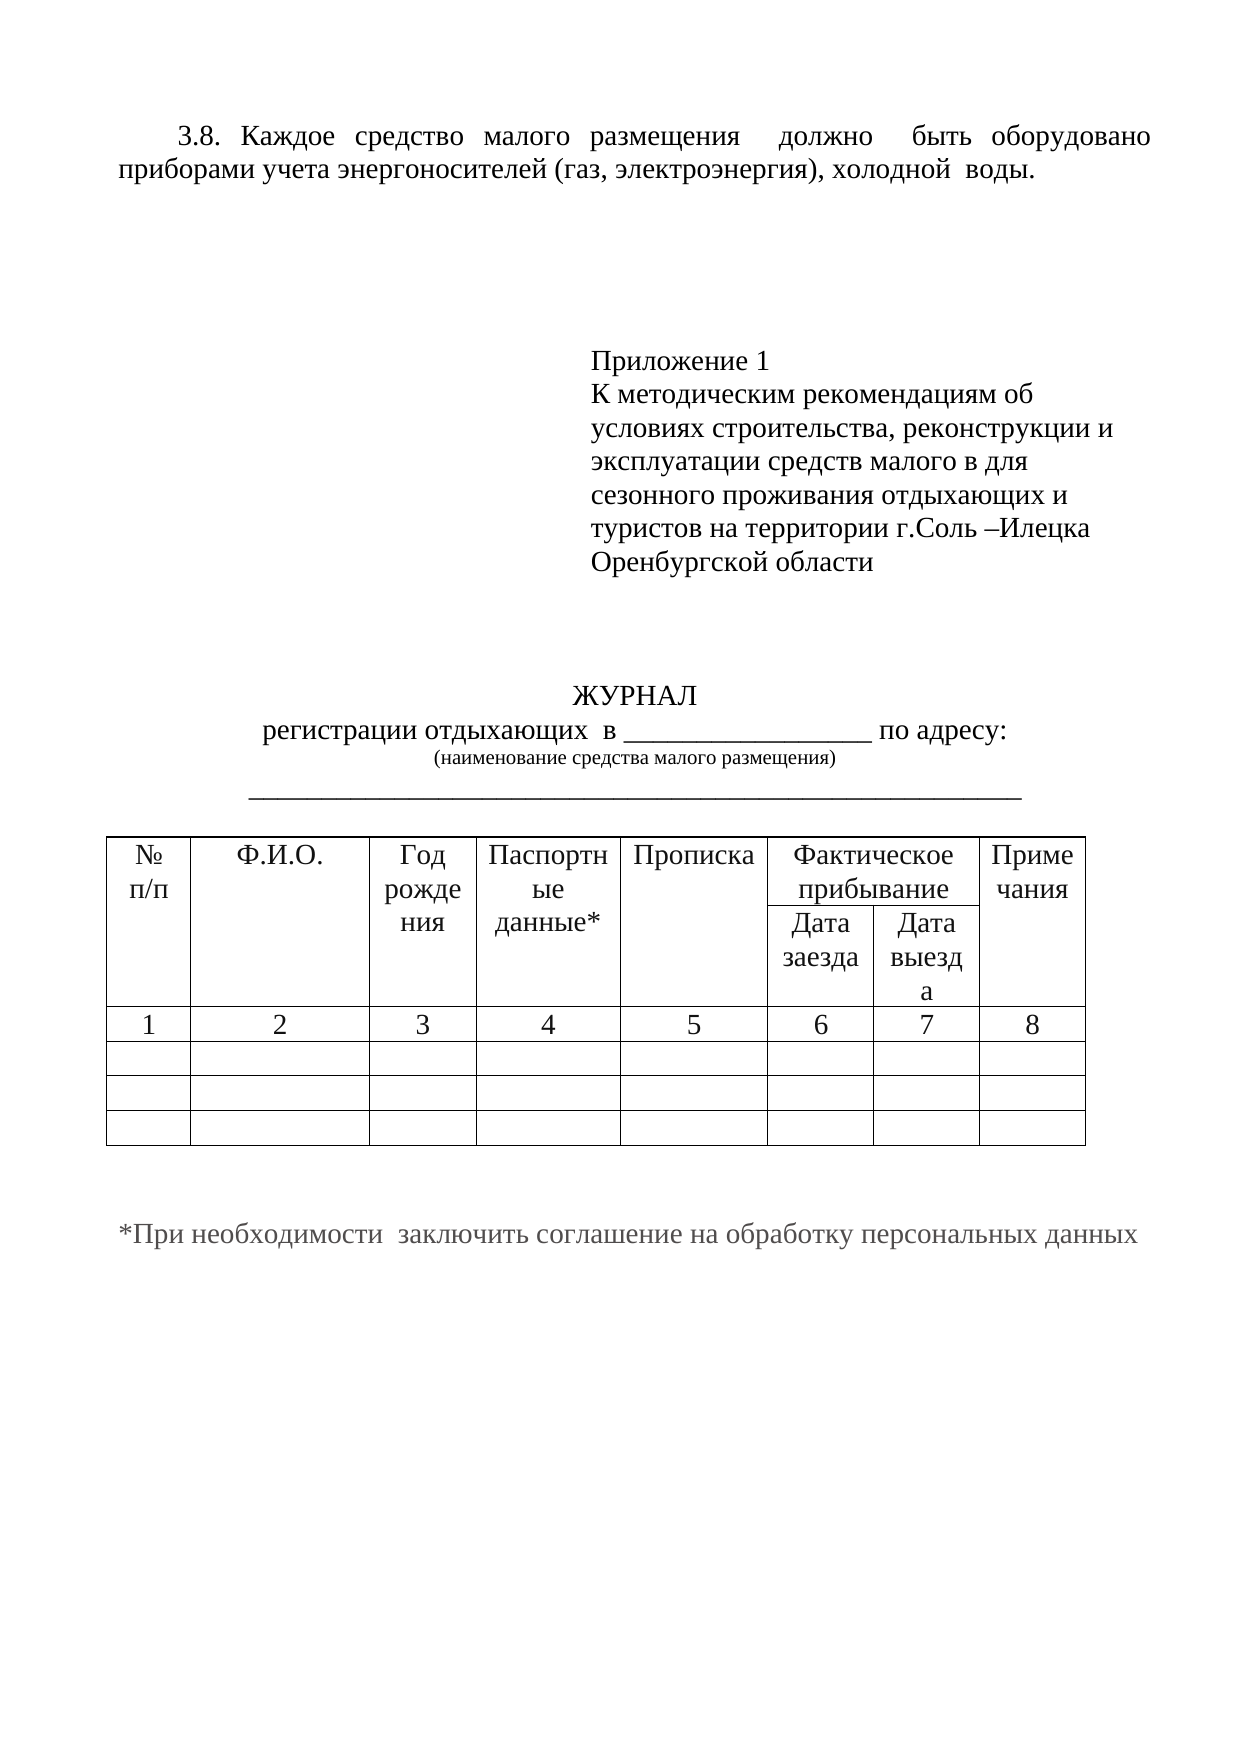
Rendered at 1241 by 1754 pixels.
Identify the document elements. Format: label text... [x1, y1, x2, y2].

list *При необходимости заключить соглашение на обработку персональных данных [118, 1217, 1152, 1250]
table_cell [621, 1076, 767, 1110]
table_cell [477, 1042, 620, 1075]
table_cell [768, 1076, 873, 1110]
table_cell 7 [874, 1007, 979, 1041]
table_cell Дата заезда [768, 906, 873, 1006]
table_header Ф.И.О. [191, 838, 369, 1006]
table_cell [107, 1042, 190, 1075]
table_cell [768, 1111, 873, 1144]
table_header Год рождения [370, 838, 476, 1006]
table_cell [370, 1111, 476, 1144]
table_cell [980, 1111, 1085, 1144]
table_header Примечания [980, 838, 1085, 1006]
table_cell [874, 1042, 979, 1075]
table_cell 5 [621, 1007, 767, 1041]
subtitle (наименование средства малого размещения) [118, 745, 1152, 769]
table_cell [980, 1076, 1085, 1110]
table_header Прописка [621, 838, 767, 1006]
table_header № п/п [107, 838, 190, 1006]
table_cell 6 [768, 1007, 873, 1041]
table_cell [370, 1076, 476, 1110]
table_cell [874, 1076, 979, 1110]
table_cell [477, 1111, 620, 1144]
table_cell 4 [477, 1007, 620, 1041]
table_cell 8 [980, 1007, 1085, 1041]
table_cell [768, 1042, 873, 1075]
subtitle ЖУРНАЛ [118, 578, 1152, 712]
table_cell [980, 1042, 1085, 1075]
text 3.8. Каждое средство малого размещения должно быть оборудовано приборами учета энергоносителей (газ, электроэнергия), холодной воды. [118, 118, 1152, 185]
table_cell [621, 1111, 767, 1144]
table_cell [191, 1042, 369, 1075]
subtitle регистрации отдыхающих в _________________ по адресу: [118, 712, 1152, 745]
table_cell Дата выезда [874, 906, 979, 1006]
text К методическим рекомендациям об условиях строительства, реконструкции и эксплуатации средств малого в для сезонного проживания отдыхающих и туристов на территории г.Соль –Илецка Оренбургской области [591, 376, 1152, 578]
table_cell [621, 1042, 767, 1075]
table_cell [477, 1076, 620, 1110]
table_header Фактическое прибывание [768, 838, 979, 904]
table_header Паспортные данные* [477, 838, 620, 1006]
table_cell 1 [107, 1007, 190, 1041]
table_cell [874, 1111, 979, 1144]
table_cell [191, 1111, 369, 1144]
table_cell [191, 1076, 369, 1110]
table_cell [107, 1076, 190, 1110]
subtitle _____________________________________________________ [118, 769, 1152, 803]
text Приложение 1 [591, 343, 1152, 376]
table_cell [370, 1042, 476, 1075]
table_cell 2 [191, 1007, 369, 1041]
table_cell [107, 1111, 190, 1144]
table_cell 3 [370, 1007, 476, 1041]
